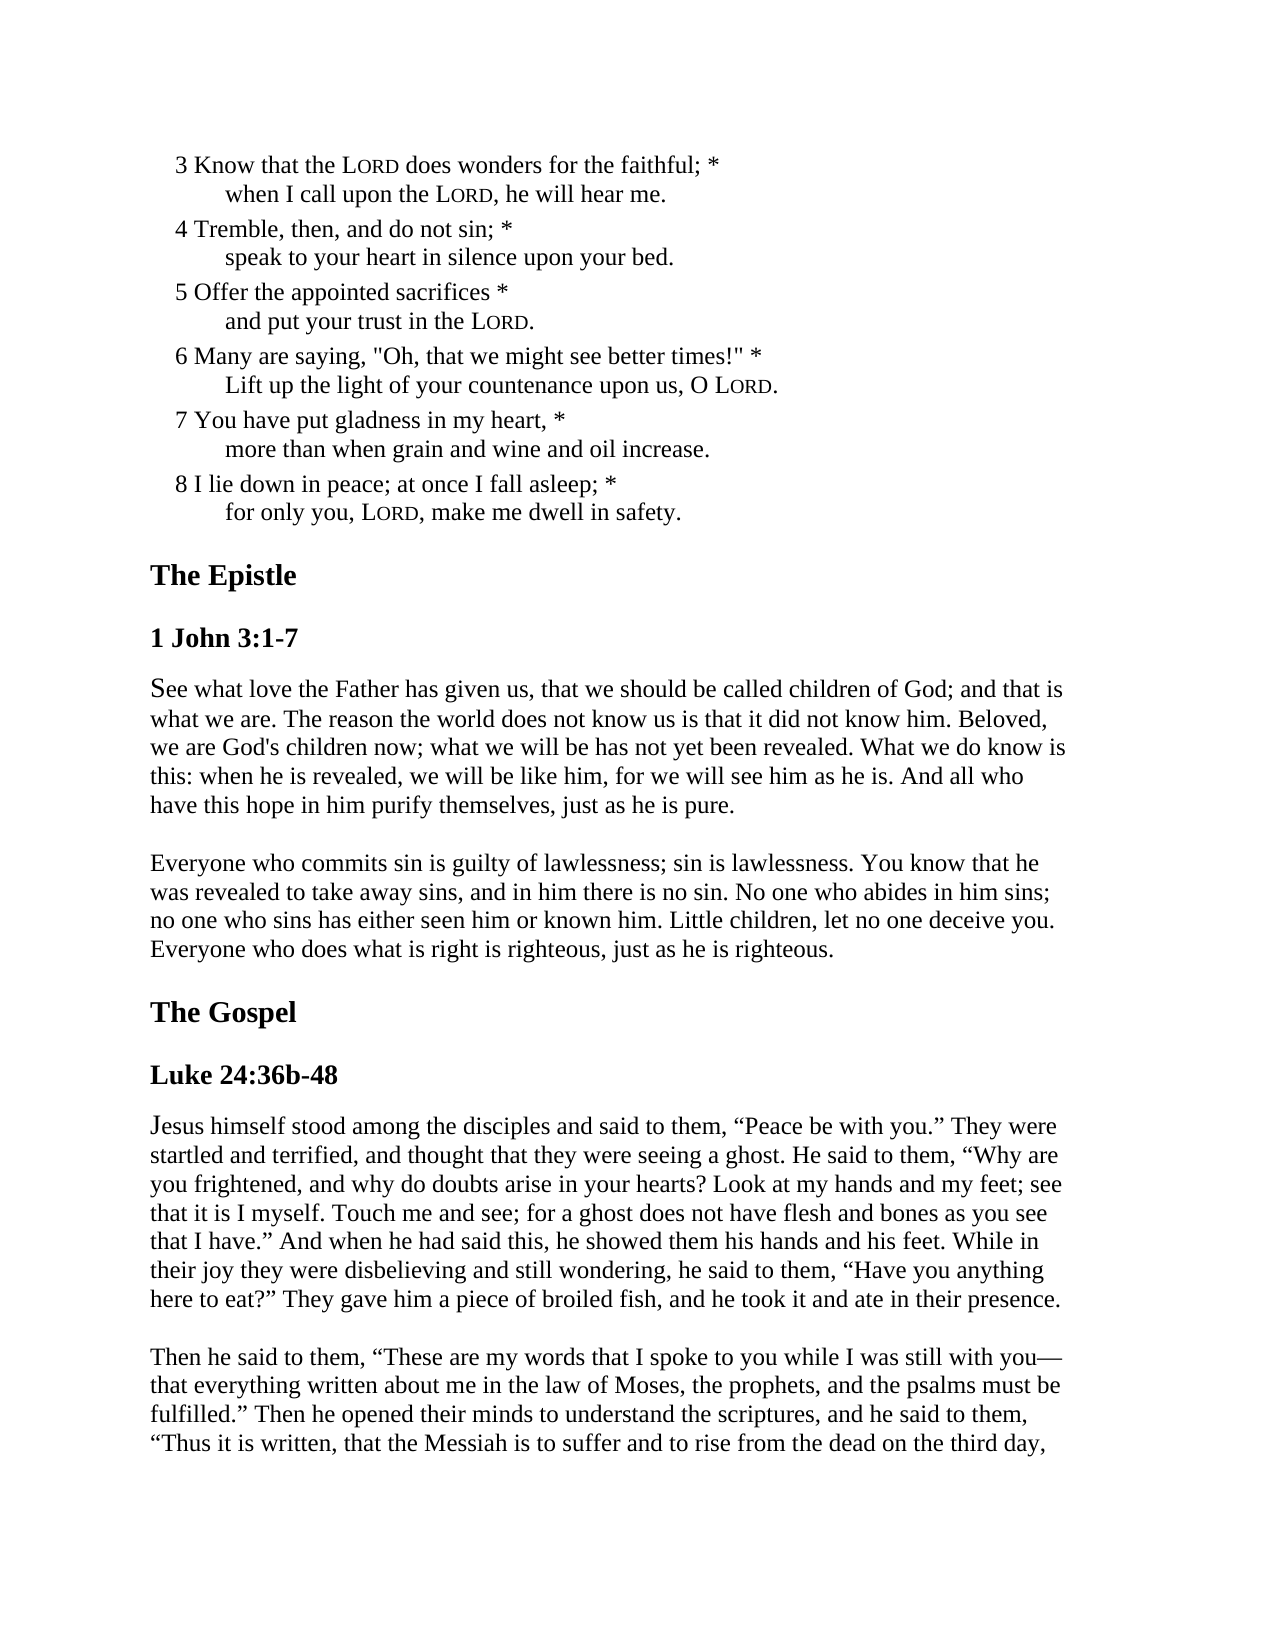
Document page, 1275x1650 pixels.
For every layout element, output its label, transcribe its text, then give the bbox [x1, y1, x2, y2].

text Everyone who commits sin is guilty of lawlessness; sin is lawlessness. You know that he was revealed to take away sins, and in him there is no sin. No one who abides in him sins; no one who sins has either seen him or known him. Little children, let no one deceive you. Everyone who does what is right is righteous, just as he is righteous. [150, 848, 1075, 963]
text Jesus himself stood among the disciples and said to them, “Peace be with you.” They were startled and terrified, and thought that they were seeing a ghost. He said to them, “Why are you frightened, and why do doubts arise in your hearts? Look at my hands and my feet; see that it is I myself. Touch me and see; for a ghost does not have flesh and bones as you see that I have.” And when he had said this, he showed them his hands and his feet. While in their joy they were disbelieving and still wondering, he said to them, “Have you anything here to eat?” They gave him a piece of broiled fish, and he took it and ate in their presence. [150, 1108, 1075, 1313]
text 4 Tremble, then, and do not sin; * speak to your heart in silence upon your bed. [175, 214, 1075, 271]
text The Gospel [150, 994, 1125, 1029]
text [150, 1342, 1075, 1457]
text 3 Know that the Lord does wonders for the faithful; * when I call upon the Lord, he will hear me. [175, 150, 1075, 207]
text 8 I lie down in peace; at once I fall asleep; * for only you, Lord, make me dwell in safety. [175, 469, 1075, 526]
text The Epistle [150, 557, 1125, 592]
text 1 John 3:1-7 [150, 621, 1125, 654]
text 5 Offer the appointed sacrifices * and put your trust in the Lord. [175, 277, 1075, 335]
text 6 Many are saying, "Oh, that we might see better times!" * Lift up the light of your countenance upon us, O Lord. [175, 341, 1075, 399]
text 7 You have put gladness in my heart, * more than when grain and wine and oil increase. [175, 405, 1075, 462]
text See what love the Father has given us, that we should be called children of God; and that is what we are. The reason the world does not know us is that it did not know him. Beloved, we are God's children now; what we will be has not yet been revealed. What we do know is this: when he is revealed, we will be like him, for we will see him as he is. And all who have this hope in him purify themselves, just as he is pure. [150, 671, 1075, 819]
text Luke 24:36b-48 [150, 1058, 1125, 1090]
